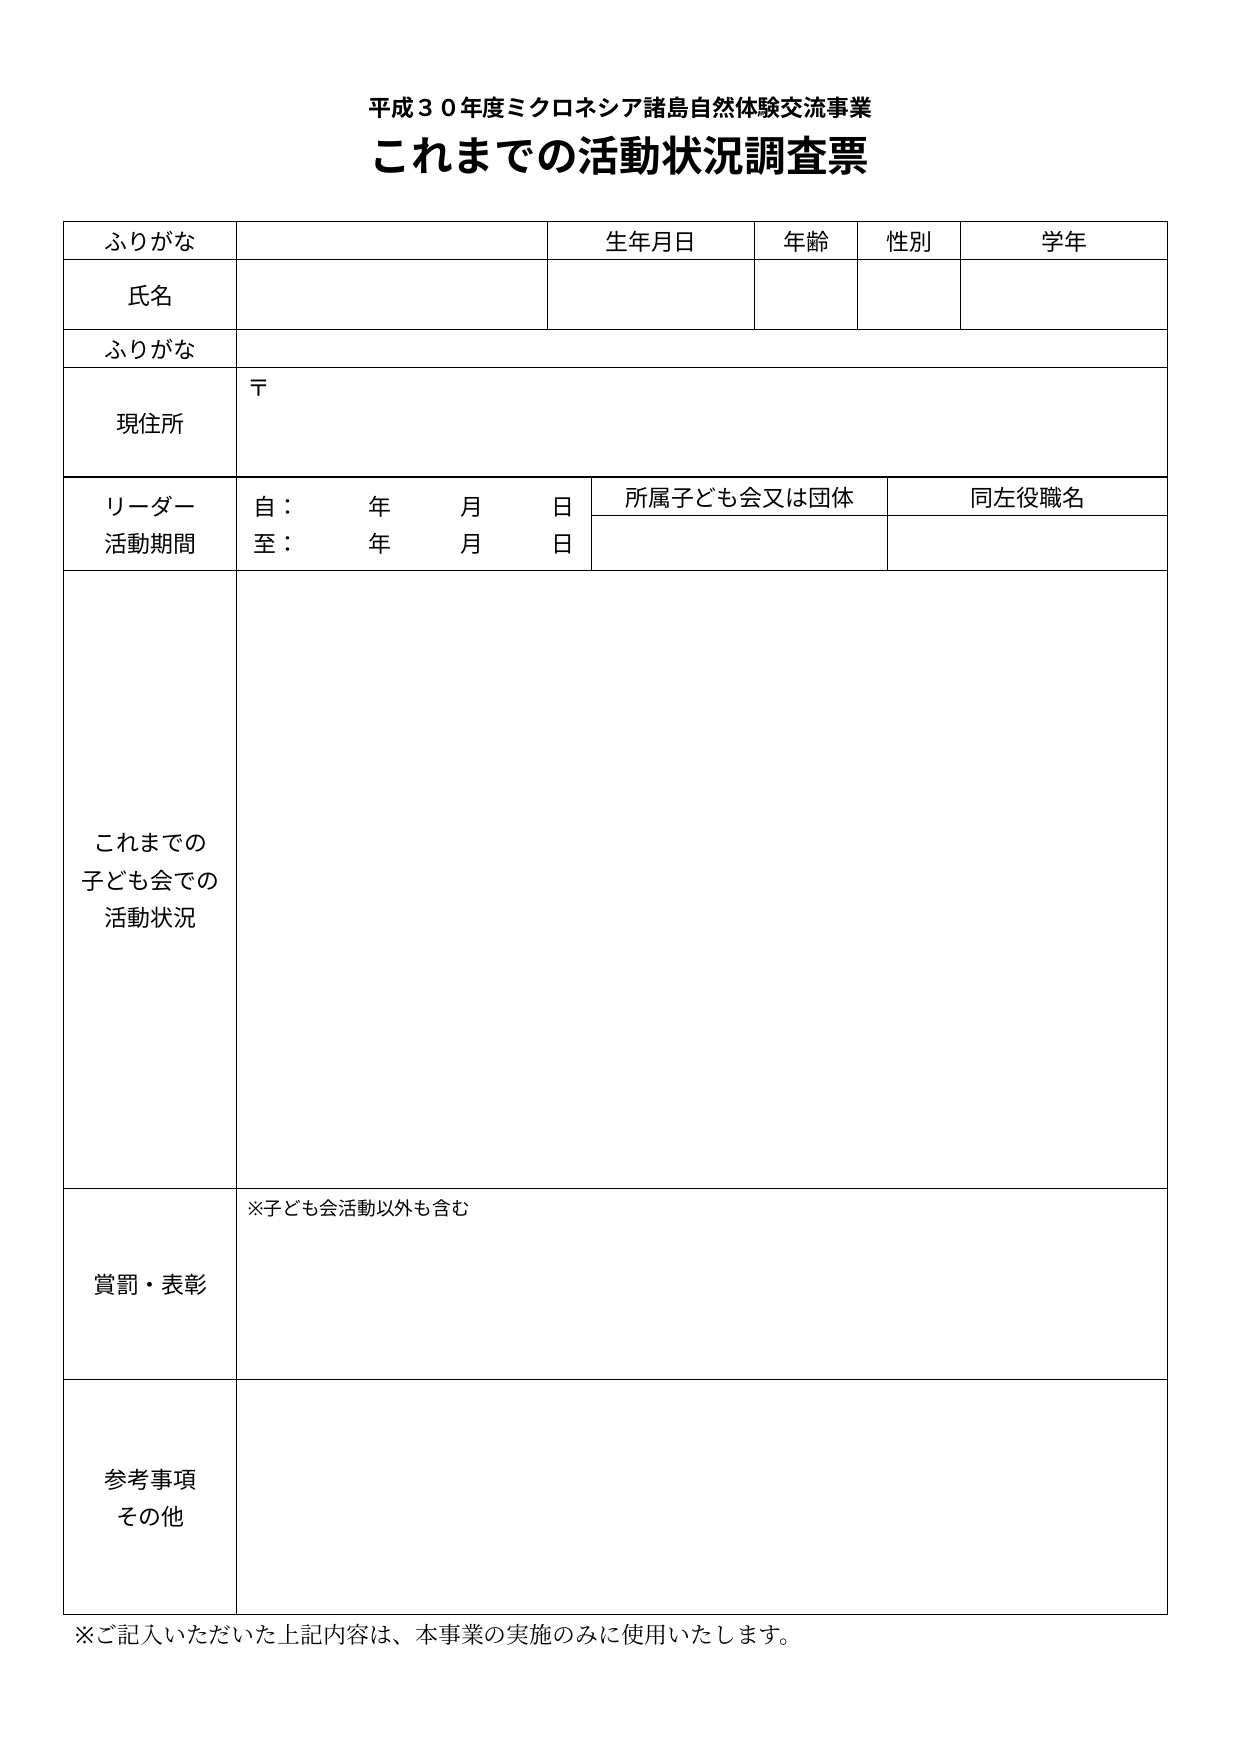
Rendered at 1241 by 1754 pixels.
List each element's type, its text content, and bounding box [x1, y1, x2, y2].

table_header ふりがな [64, 222, 236, 259]
table_cell [755, 260, 857, 328]
table_cell [548, 260, 754, 328]
table_cell [592, 516, 887, 570]
text これまでの活動状況調査票 [75, 123, 1163, 183]
table_cell [888, 516, 1167, 570]
table_cell [237, 330, 1167, 367]
table_header 生年月日 [548, 222, 754, 259]
table_cell これまでの 子ども会での 活動状況 [64, 571, 236, 1188]
table_header 性別 [858, 222, 960, 259]
table_cell 現住所 [64, 368, 236, 476]
table_header 学年 [961, 222, 1167, 259]
table_cell [237, 571, 1167, 1188]
table_header [237, 222, 547, 259]
table_header 年齢 [755, 222, 857, 259]
text ※ご記入いただいた上記内容は、本事業の実施のみに使用いたします。 [75, 1615, 1165, 1652]
text 平成３０年度ミクロネシア諸島自然体験交流事業 [75, 89, 1165, 123]
table_cell 自： 年 月 日 至： 年 月 日 [237, 478, 591, 570]
table_cell 参考事項 その他 [64, 1380, 236, 1614]
table_cell 同左役職名 [888, 478, 1167, 515]
table_cell [961, 260, 1167, 328]
table_cell 〒 [237, 368, 1167, 476]
table_cell ふりがな [64, 330, 236, 367]
table_cell ※子ども会活動以外も含む [237, 1189, 1167, 1379]
table_cell [237, 260, 547, 328]
table_cell 氏名 [64, 260, 236, 328]
table_cell リーダー 活動期間 [64, 478, 236, 570]
table_cell 所属子ども会又は団体 [592, 478, 887, 515]
table_cell [858, 260, 960, 328]
table_cell [237, 1380, 1167, 1614]
table_cell 賞罰・表彰 [64, 1189, 236, 1379]
